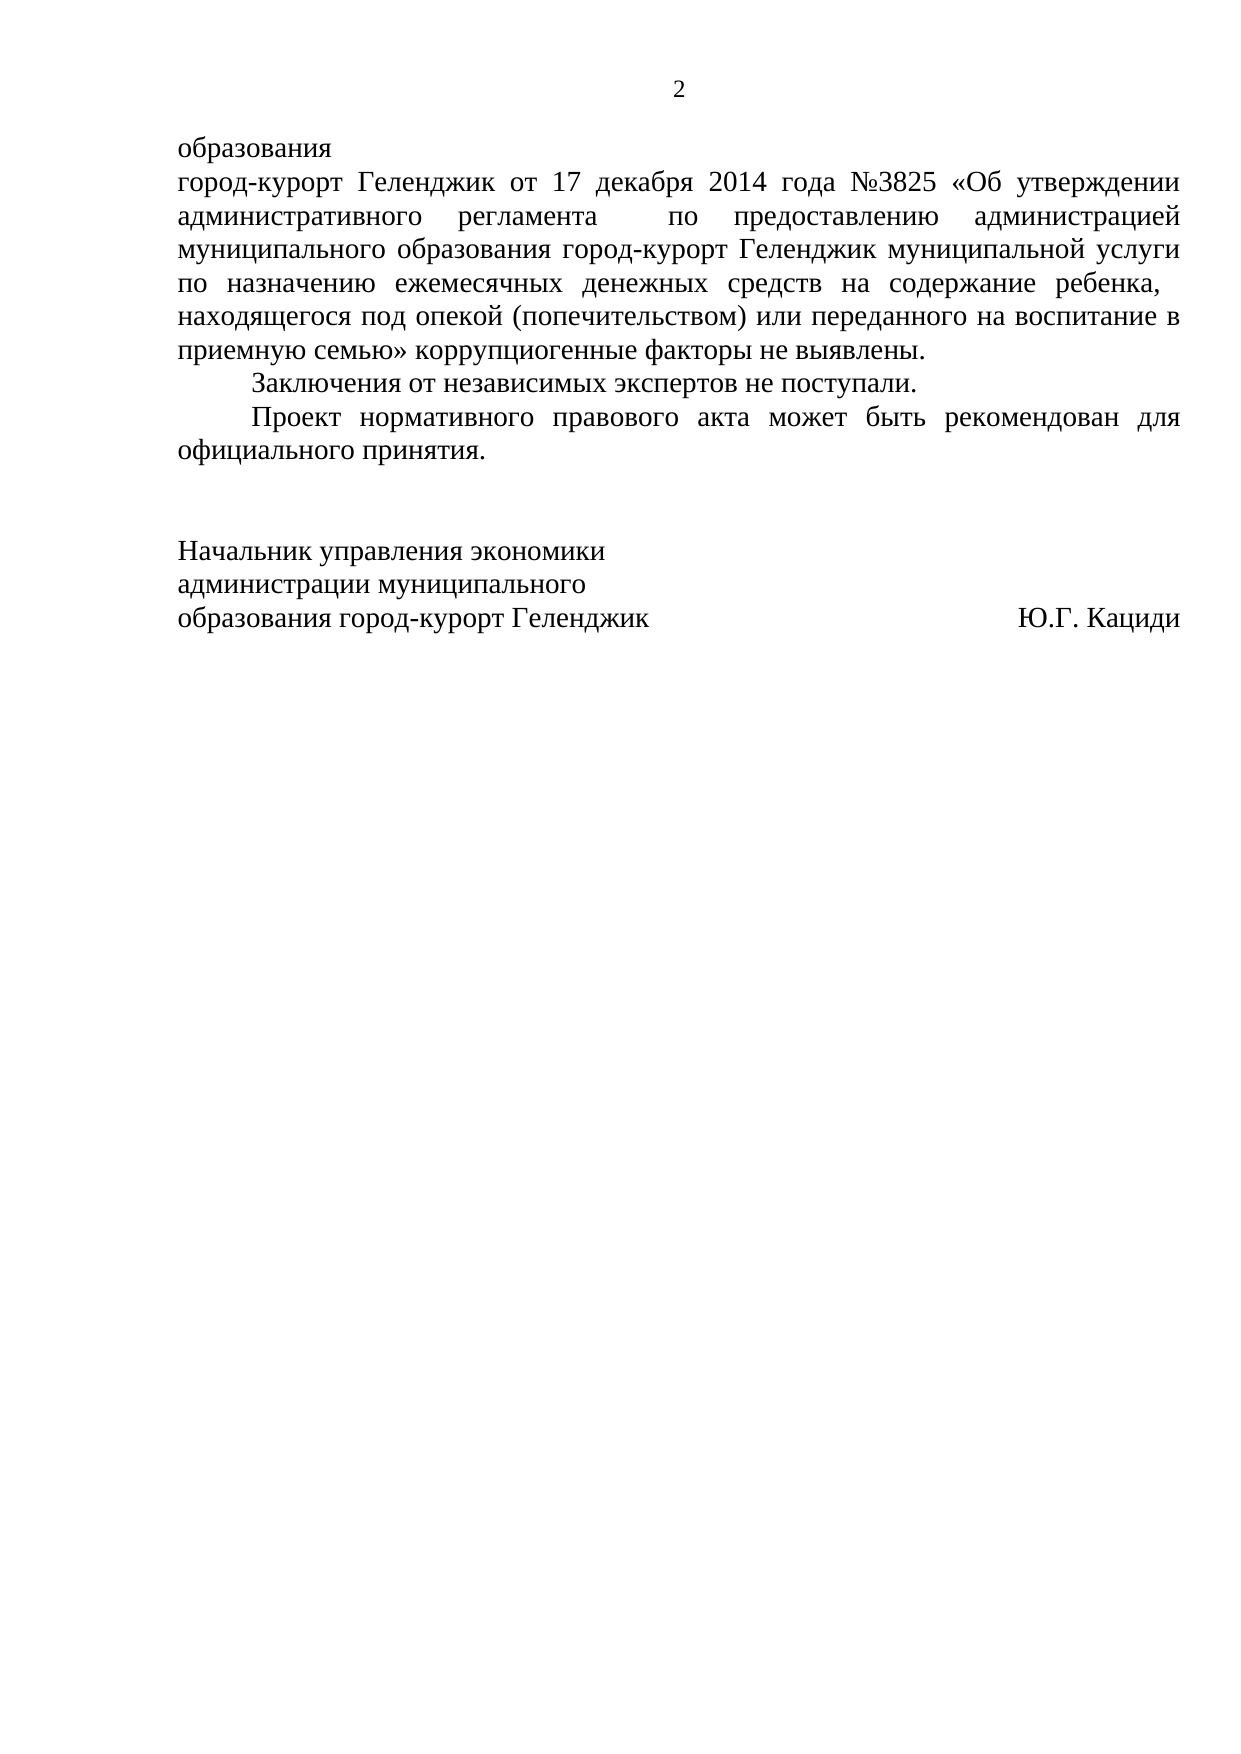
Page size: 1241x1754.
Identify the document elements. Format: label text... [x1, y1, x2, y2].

text Заключения от независимых экспертов не поступали. [177, 365, 1181, 399]
text образования город-курорт Геленджик Ю.Г. Кациди [177, 600, 1181, 634]
text Начальник управления экономики [177, 533, 1181, 567]
text администрации муниципального [177, 567, 1181, 600]
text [177, 131, 1181, 365]
text Проект нормативного правового акта может быть рекомендован для официального принятия. [177, 399, 1181, 466]
